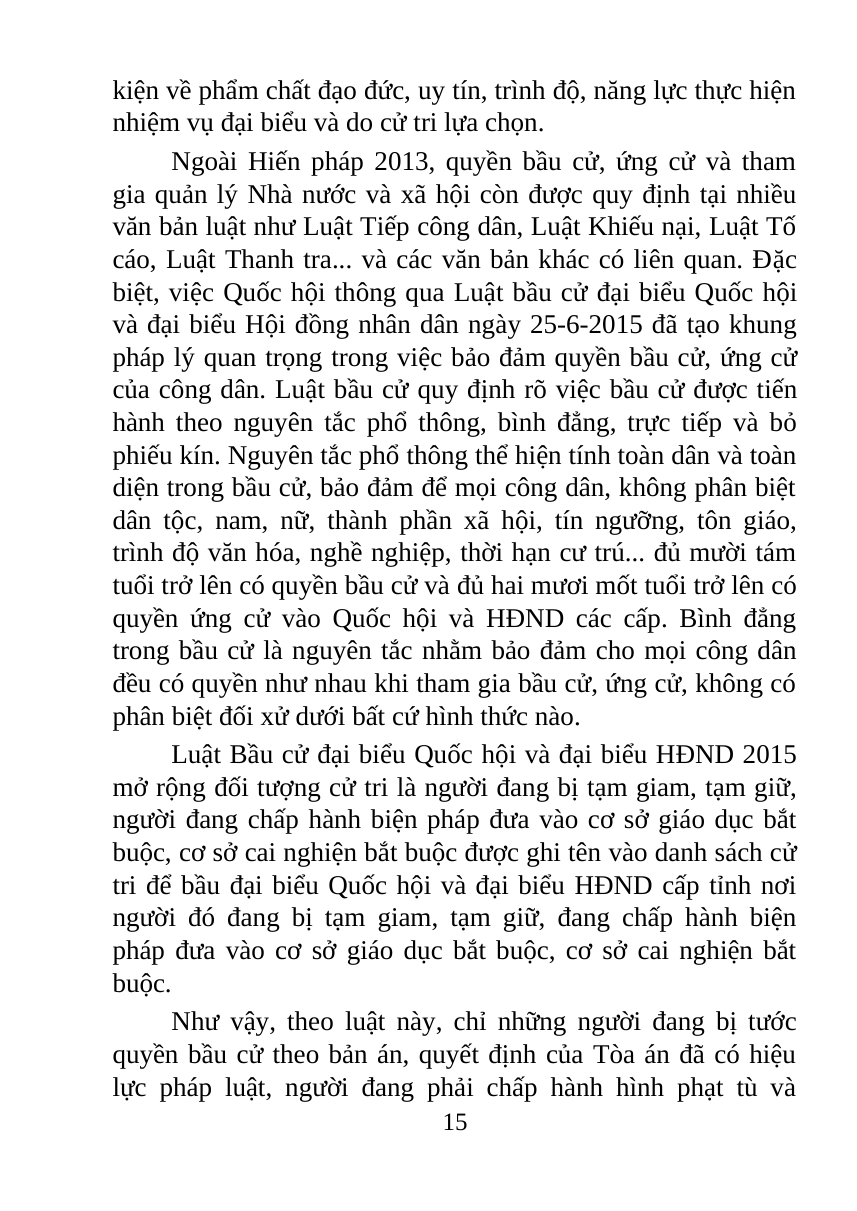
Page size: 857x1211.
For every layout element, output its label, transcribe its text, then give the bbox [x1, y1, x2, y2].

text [112, 74, 797, 138]
text Luật Bầu cử đại biểu Quốc hội và đại biểu HĐND 2015 mở rộng đối tượng cử tri là người đang bị tạm giam, tạm giữ, người đang chấp hành biện pháp đưa vào cơ sở giáo dục bắt buộc, cơ sở cai nghiện bắt buộc được ghi tên vào danh sách cử tri để bầu đại biểu Quốc hội và đại biểu HĐND cấp tỉnh nơi người đó đang bị tạm giam, tạm giữ, đang chấp hành biện pháp đưa vào cơ sở giáo dục bắt buộc, cơ sở cai nghiện bắt buộc. [112, 738, 797, 998]
text Ngoài Hiến pháp 2013, quyền bầu cử, ứng cử và tham gia quản lý Nhà nước và xã hội còn được quy định tại nhiều văn bản luật như Luật Tiếp công dân, Luật Khiếu nại, Luật Tố cáo, Luật Thanh tra... và các văn bản khác có liên quan. Đặc biệt, việc Quốc hội thông qua Luật bầu cử đại biểu Quốc hội và đại biểu Hội đồng nhân dân ngày 25-6-2015 đã tạo khung pháp lý quan trọng trong việc bảo đảm quyền bầu cử, ứng cử của công dân. Luật bầu cử quy định rõ việc bầu cử được tiến hành theo nguyên tắc phổ thông, bình đẳng, trực tiếp và bỏ phiếu kín. Nguyên tắc phổ thông thể hiện tính toàn dân và toàn diện trong bầu cử, bảo đảm để mọi công dân, không phân biệt dân tộc, nam, nữ, thành phần xã hội, tín ngưỡng, tôn giáo, trình độ văn hóa, nghề nghiệp, thời hạn cư trú... đủ mười tám tuổi trở lên có quyền bầu cử và đủ hai mươi mốt tuổi trở lên có quyền ứng cử vào Quốc hội và HĐND các cấp. Bình đẳng trong bầu cử là nguyên tắc nhằm bảo đảm cho mọi công dân đều có quyền như nhau khi tham gia bầu cử, ứng cử, không có phân biệt đối xử dưới bất cứ hình thức nào. [112, 145, 797, 731]
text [112, 1006, 797, 1102]
